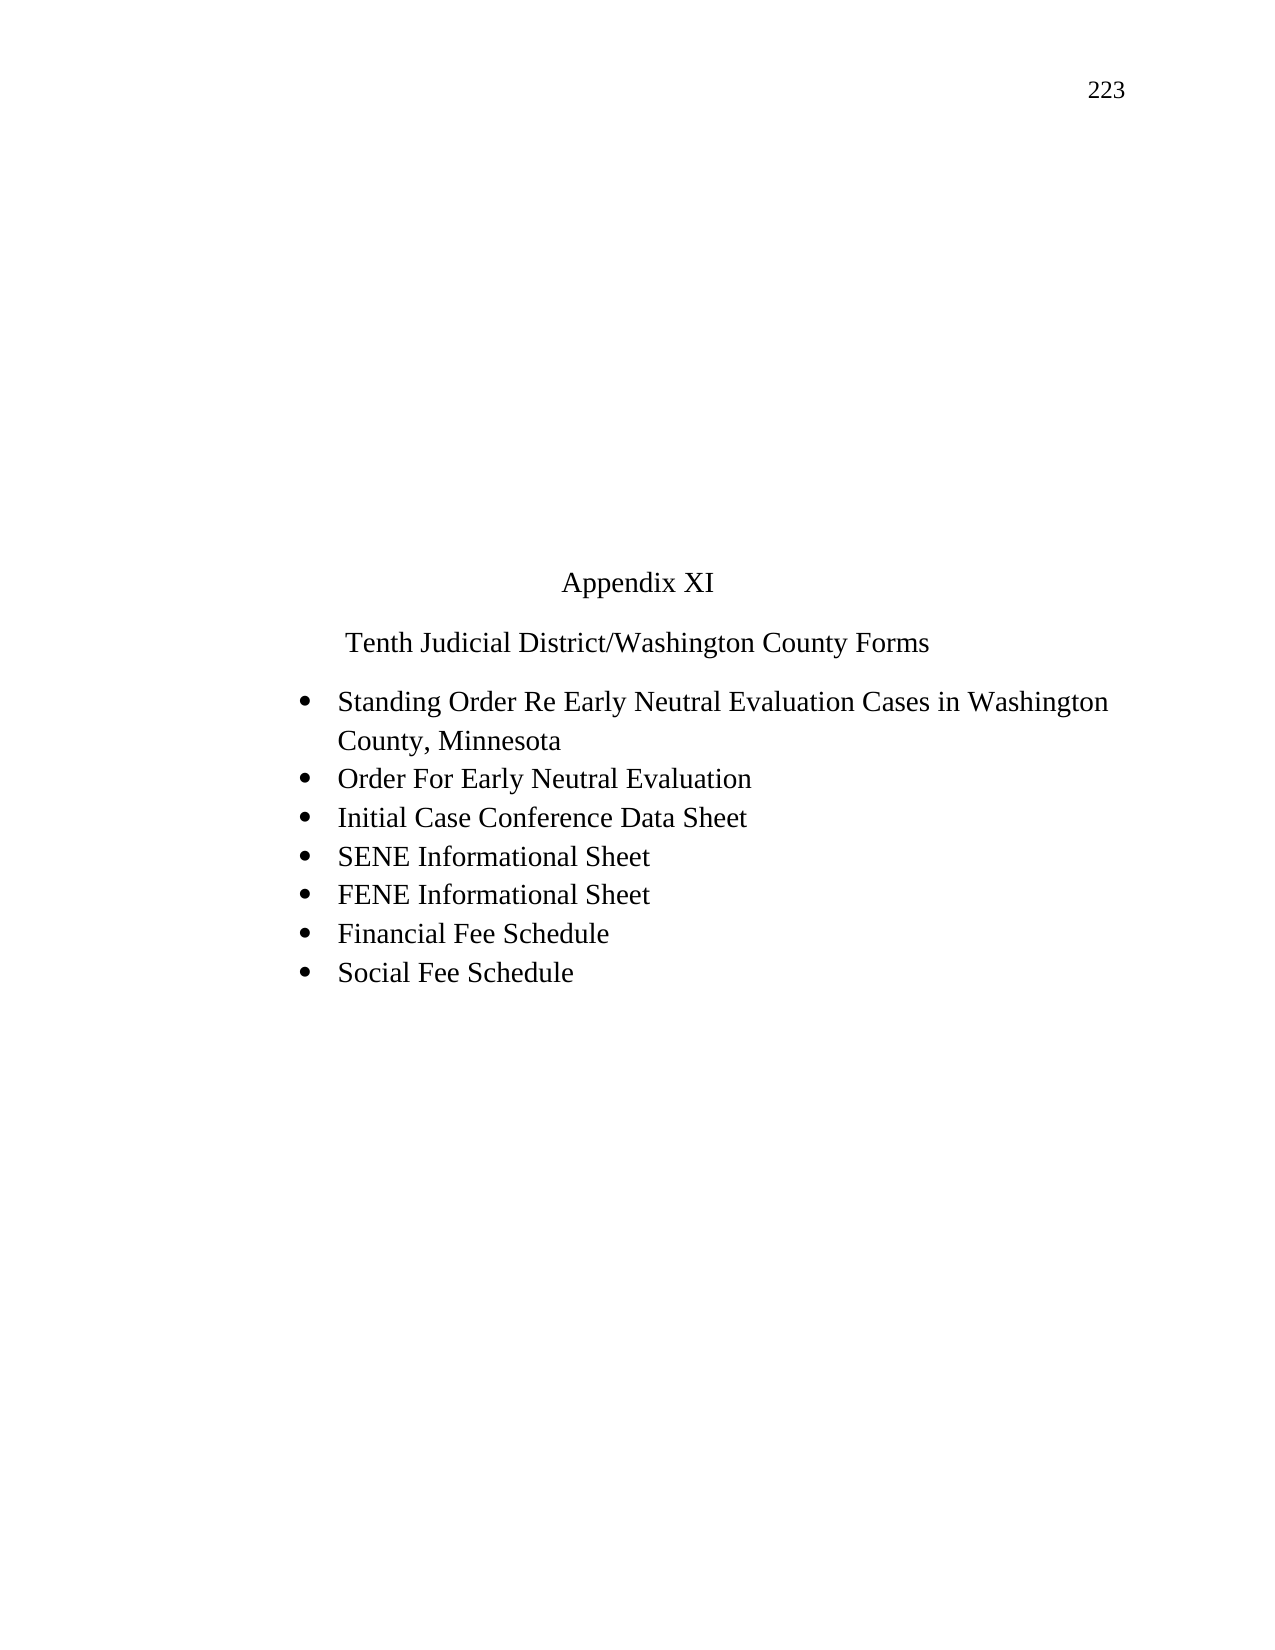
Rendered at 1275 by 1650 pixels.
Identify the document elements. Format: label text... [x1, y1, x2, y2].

list Social Fee Schedule [300, 955, 1125, 988]
list Order For Early Neutral Evaluation [300, 762, 1125, 795]
text Tenth Judicial District/Washington County Forms [150, 625, 1125, 658]
list Financial Fee Schedule [300, 916, 1125, 950]
text Appendix XI [150, 566, 1125, 599]
list SENE Informational Sheet [300, 839, 1125, 872]
list Initial Case Conference Data Sheet [300, 800, 1125, 834]
list FENE Informational Sheet [300, 877, 1125, 911]
list Standing Order Re Early Neutral Evaluation Cases in Washington County, Minnesota [300, 684, 1125, 757]
